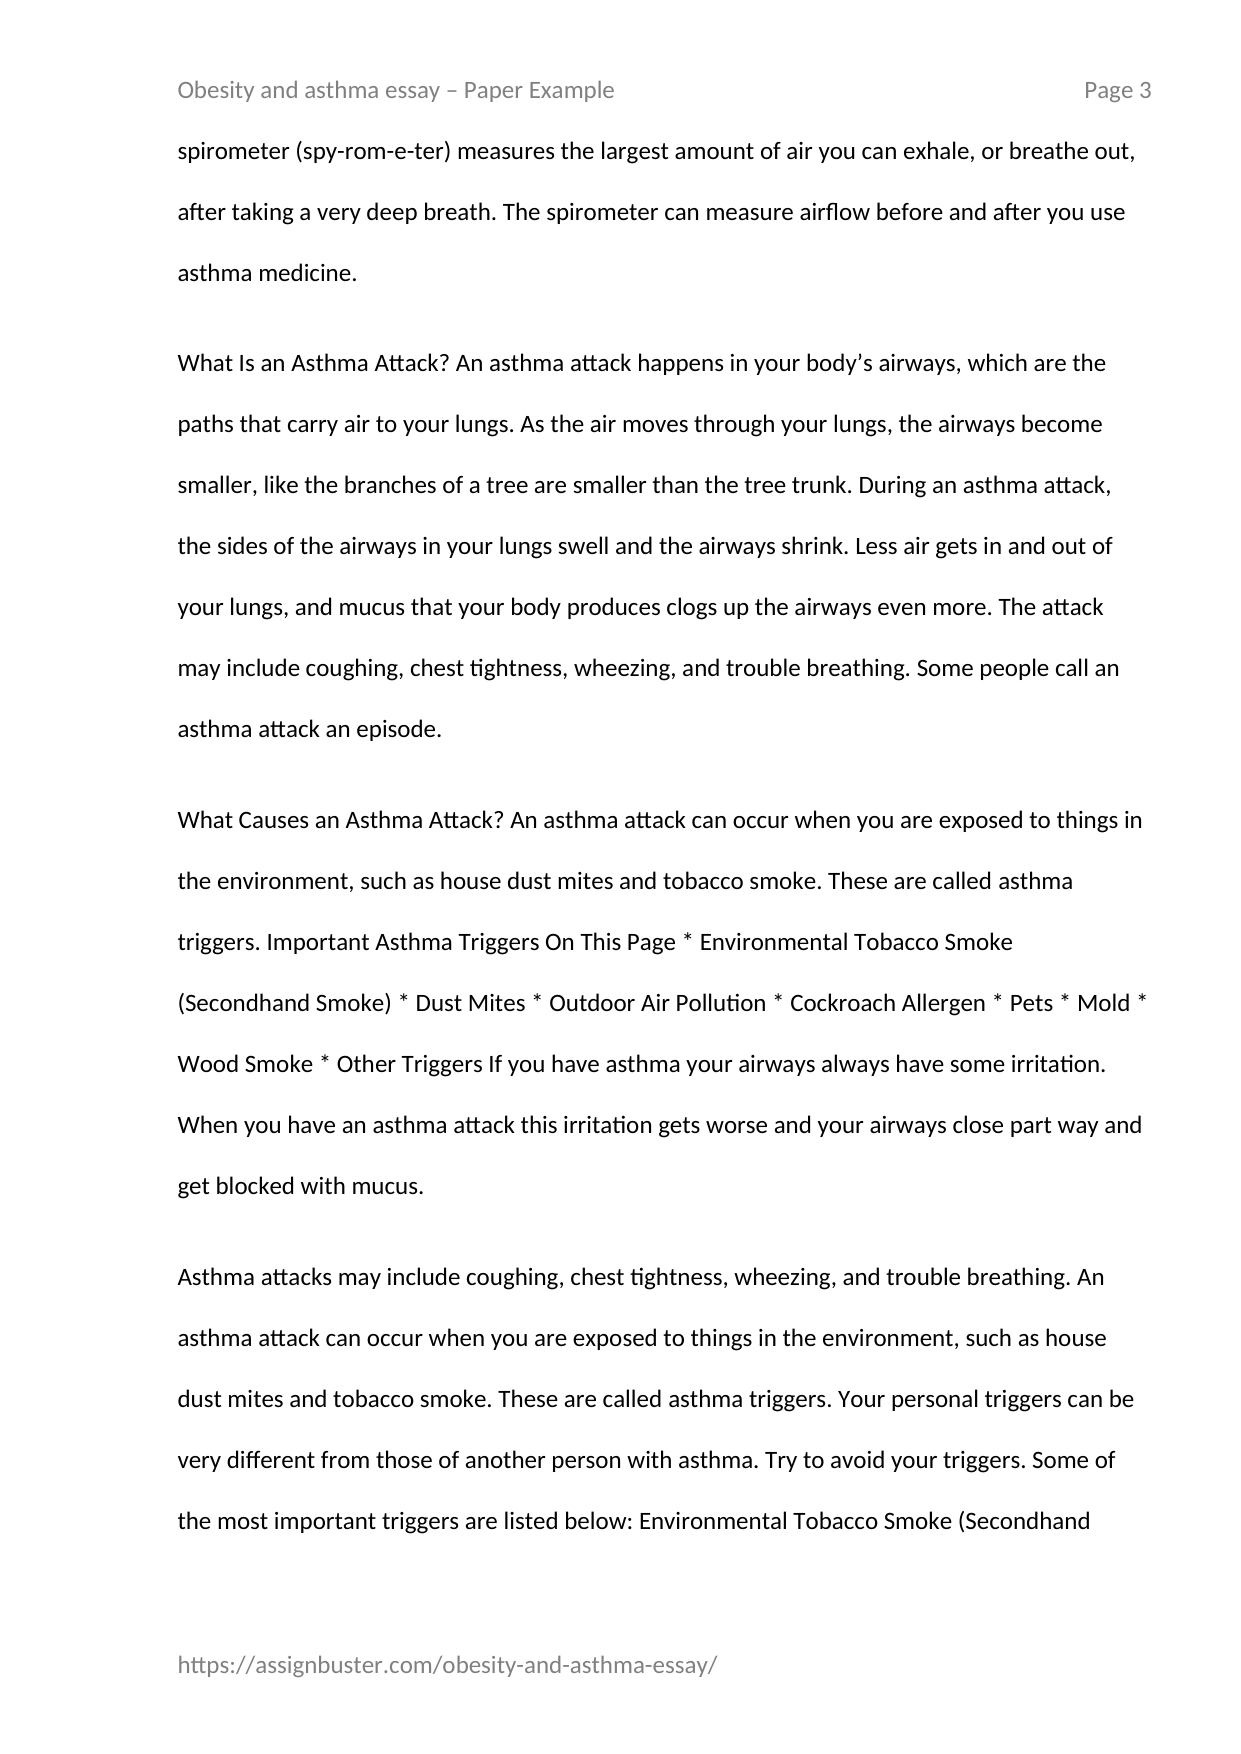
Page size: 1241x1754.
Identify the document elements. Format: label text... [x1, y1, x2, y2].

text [177, 1261, 1152, 1536]
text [177, 135, 1152, 287]
text What Is an Asthma Attack? An asthma attack happens in your body’s airways, which are the paths that carry air to your lungs. As the air moves through your lungs, the airways become smaller, like the branches of a tree are smaller than the tree trunk. During an asthma attack, the sides of the airways in your lungs swell and the airways shrink. Less air gets in and out of your lungs, and mucus that your body produces clogs up the airways even more. The attack may include coughing, chest tightness, wheezing, and trouble breathing. Some people call an asthma attack an episode. [177, 347, 1152, 744]
text What Causes an Asthma Attack? An asthma attack can occur when you are exposed to things in the environment, such as house dust mites and tobacco smoke. These are called asthma triggers. Important Asthma Triggers On This Page * Environmental Tobacco Smoke (Secondhand Smoke) * Dust Mites * Outdoor Air Pollution * Cockroach Allergen * Pets * Mold * Wood Smoke * Other Triggers If you have asthma your airways always have some irritation. When you have an asthma attack this irritation gets worse and your airways close part way and get blocked with mucus. [177, 804, 1152, 1201]
